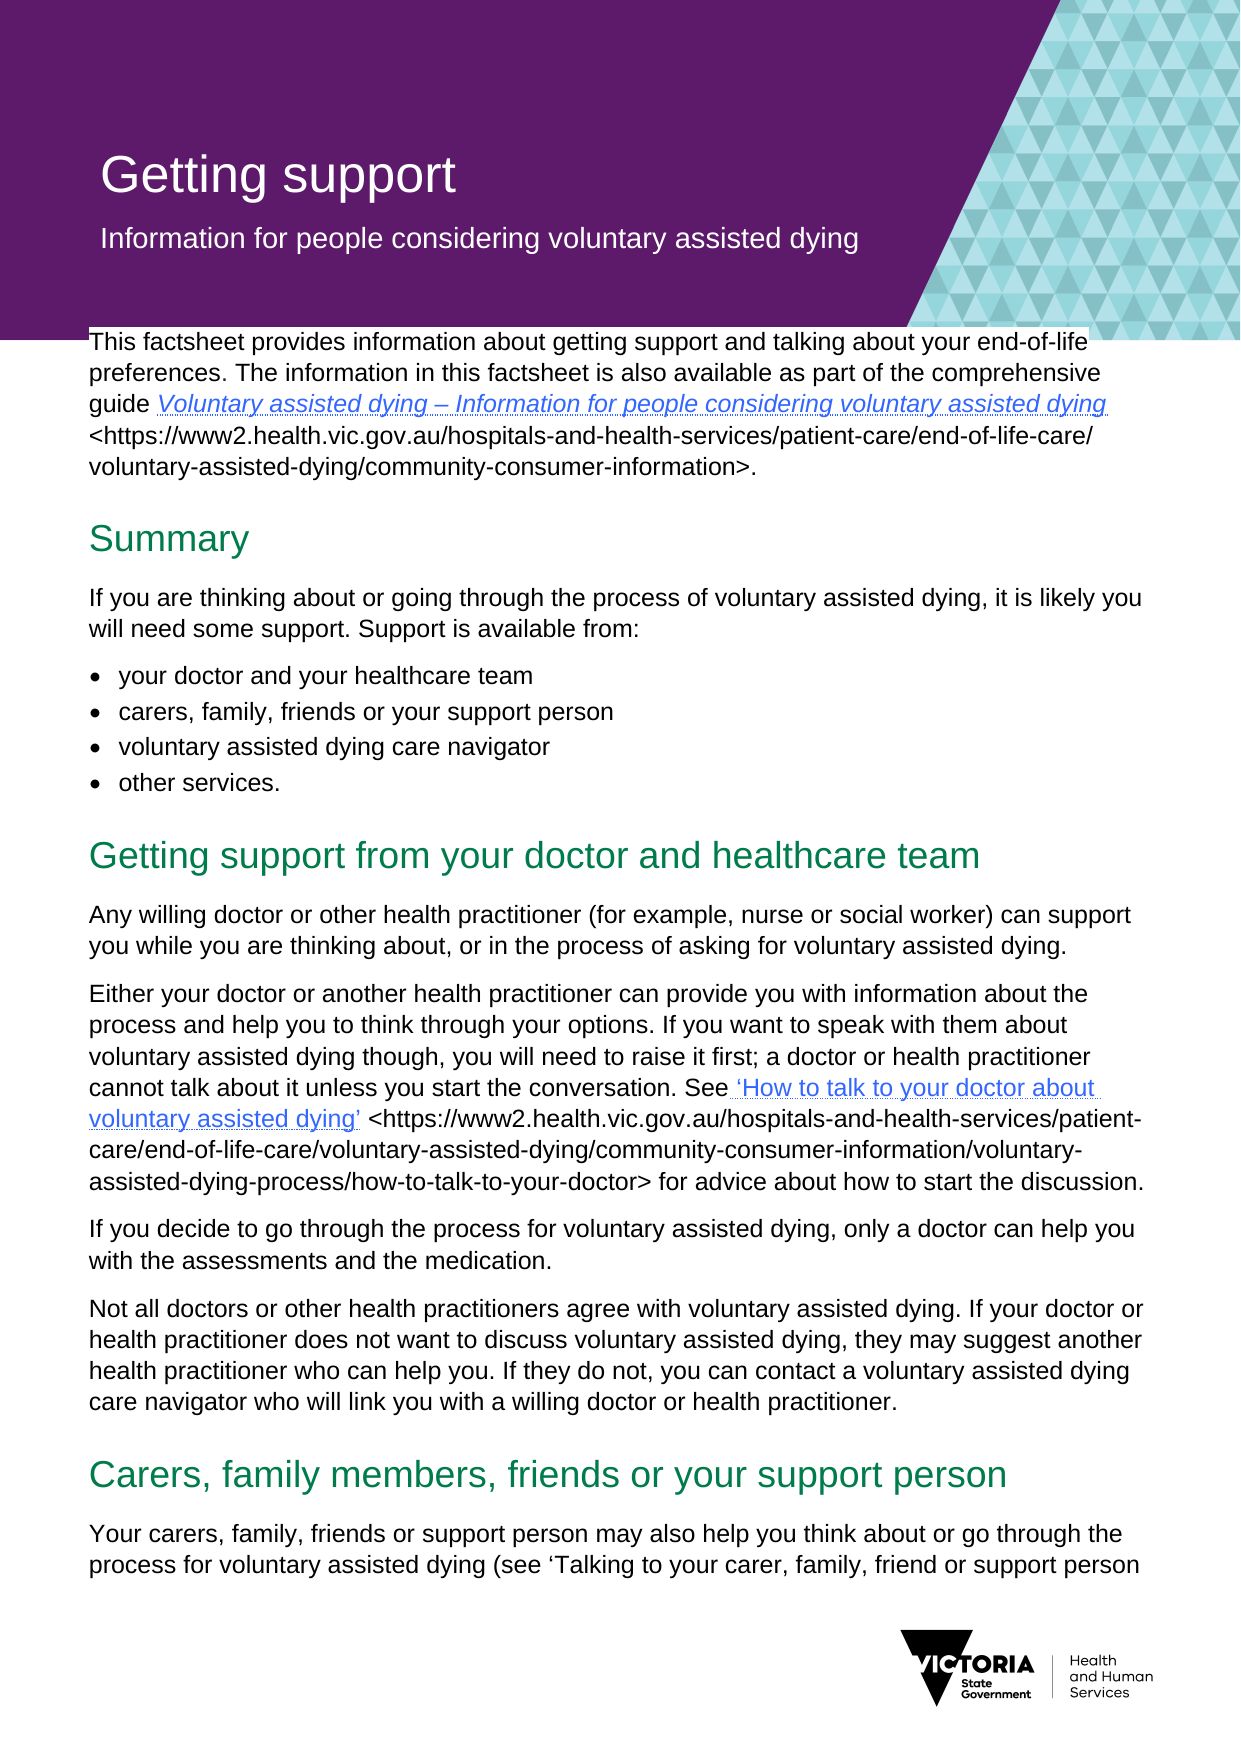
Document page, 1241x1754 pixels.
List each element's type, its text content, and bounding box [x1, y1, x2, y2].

picture [0, 0, 1241, 341]
subtitle Summary [89, 514, 1152, 560]
text This factsheet provides information about getting support and talking about your end-of-life preferences. The information in this factsheet is also available as part of the comprehensive guide Voluntary assisted dying – Information for people considering voluntary assisted dying <https://www2.health.vic.gov.au/hospitals-and-health-services/patient-care/end-of-life-care/voluntary-assisted-dying/community-consumer-information>. [89, 324, 1152, 481]
text your doctor and your healthcare team [89, 660, 1152, 691]
subtitle Carers, family members, friends or your support person [89, 1449, 1152, 1495]
table_cell Information for people considering voluntary assisted dying [89, 203, 914, 324]
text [89, 1516, 1152, 1578]
text Any willing doctor or other health practitioner (for example, nurse or social worker) can support you while you are thinking about, or in the process of asking for voluntary assisted dying. [89, 897, 1152, 960]
text carers, family, friends or your support person [89, 695, 1152, 726]
picture [0, 1624, 1241, 1754]
table_header Getting support [89, 74, 914, 203]
text other services. [89, 766, 1152, 797]
text If you are thinking about or going through the process of voluntary assisted dying, it is likely you will need some support. Support is available from: [89, 581, 1152, 643]
subtitle Getting support from your doctor and healthcare team [89, 831, 1152, 876]
text Either your doctor or another health practitioner can provide you with information about the process and help you to think through your options. If you want to speak with them about voluntary assisted dying though, you will need to raise it first; a doctor or health practitioner cannot talk about it unless you start the conversation. See ‘How to talk to your doctor about voluntary assisted dying’ <https://www2.health.vic.gov.au/hospitals-and-health-services/patient-care/end-of-life-care/voluntary-assisted-dying/community-consumer-information/voluntary-assisted-dying-process/how-to-talk-to-your-doctor> for advice about how to start the discussion. [89, 976, 1152, 1195]
text Not all doctors or other health practitioners agree with voluntary assisted dying. If your doctor or health practitioner does not want to discuss voluntary assisted dying, they may suggest another health practitioner who can help you. If they do not, you can contact a voluntary assisted dying care navigator who will link you with a willing doctor or health practitioner. [89, 1291, 1152, 1416]
text voluntary assisted dying care navigator [89, 731, 1152, 762]
text If you decide to go through the process for voluntary assisted dying, only a doctor can help you with the assessments and the medication. [89, 1212, 1152, 1274]
